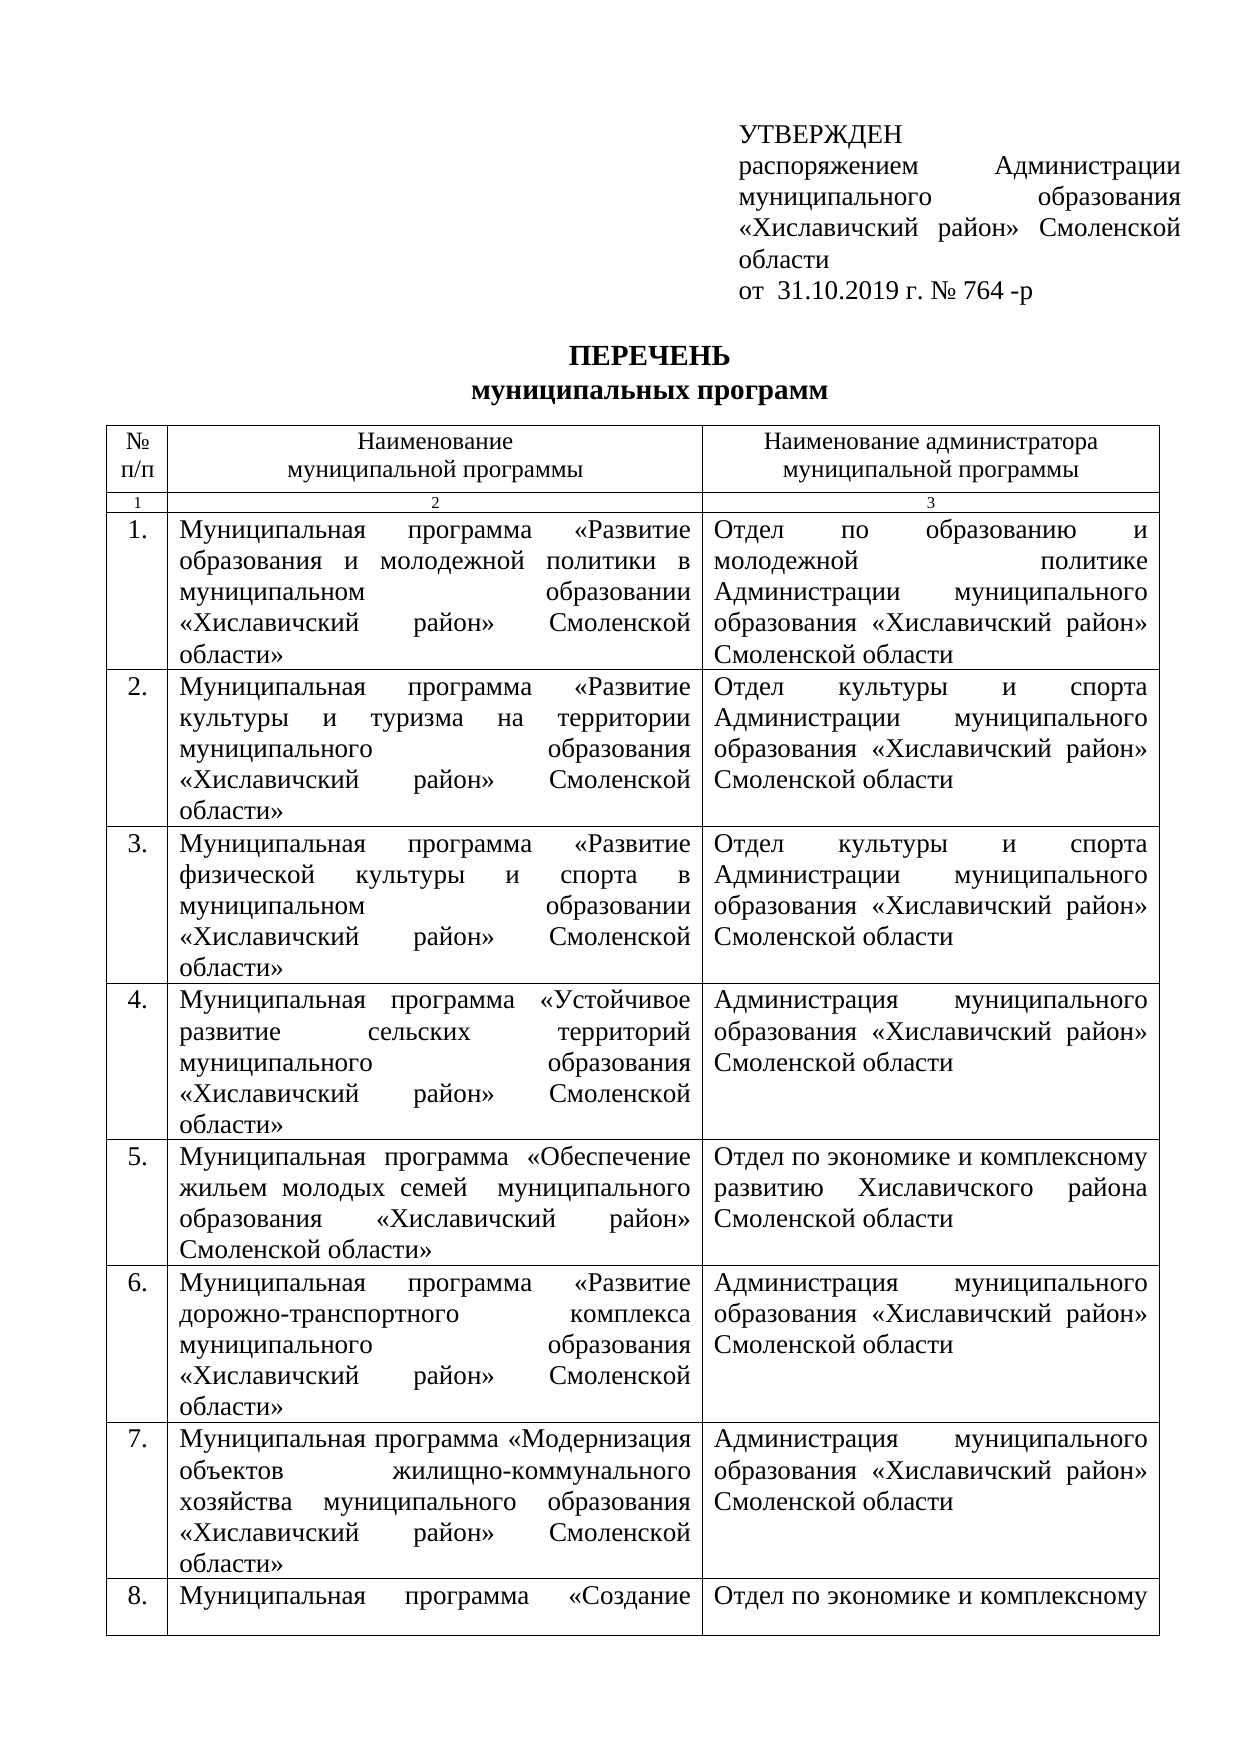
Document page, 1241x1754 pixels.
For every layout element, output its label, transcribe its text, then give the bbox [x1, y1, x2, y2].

table_cell Муниципальная программа «Развитие дорожно-транспортного комплекса муниципального образования «Хиславичский район» Смоленской области» [168, 1266, 702, 1422]
table_cell Муниципальная программа «Развитие образования и молодежной политики в муниципальном образовании «Хиславичский район» Смоленской области» [168, 513, 702, 669]
table_cell 2. [107, 670, 167, 826]
table_cell Муниципальная программа «Обеспечение жильем молодых семей муниципального образования «Хиславичский район» Смоленской области» [168, 1140, 702, 1265]
table_cell 8. [107, 1579, 167, 1635]
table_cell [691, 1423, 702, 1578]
table_header 1 [107, 493, 167, 512]
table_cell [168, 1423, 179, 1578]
table_cell 4. [107, 984, 167, 1139]
text муниципальных программ [118, 372, 1181, 406]
table_cell Администрация муниципального образования «Хиславичский район» Смоленской области [703, 1266, 1159, 1422]
table_header Наименование муниципальной программы [168, 426, 702, 492]
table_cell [168, 1579, 702, 1635]
table_cell 5. [107, 1140, 167, 1265]
table_cell Отдел культуры и спорта Администрации муниципального образования «Хиславичский район» Смоленской области [703, 827, 1159, 982]
table_cell Отдел по образованию и молодежной политике Администрации муниципального образования «Хиславичский район» Смоленской области [703, 513, 1159, 669]
table_cell Муниципальная программа «Устойчивое развитие сельских территорий муниципального образования «Хиславичский район» Смоленской области» [168, 984, 702, 1139]
table_cell 3. [107, 827, 167, 982]
table_cell Муниципальная программа «Развитие физической культуры и спорта в муниципальном образовании «Хиславичский район» Смоленской области» [168, 827, 702, 982]
table_cell 7. [107, 1423, 167, 1578]
table_header 2 [168, 493, 702, 512]
table_header Наименование администратора муниципальной программы [703, 426, 1159, 492]
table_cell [703, 1579, 1159, 1635]
table_cell Администрация муниципального образования «Хиславичский район» Смоленской области [703, 984, 1159, 1139]
table_cell Отдел культуры и спорта Администрации муниципального образования «Хиславичский район» Смоленской области [703, 670, 1159, 826]
table_header 3 [703, 493, 1159, 512]
table_header № п/п [107, 426, 167, 492]
table_cell Администрация муниципального образования «Хиславичский район» Смоленской области [703, 1423, 1159, 1578]
text распоряжением Администрации муниципального образования «Хиславичский район» Смоленской области [738, 149, 1181, 274]
text от 31.10.2019 г. № 764 -р [738, 274, 1181, 305]
table_cell 1. [107, 513, 167, 669]
text УТВЕРЖДЕН [738, 118, 1181, 149]
table_cell Отдел по экономике и комплексному развитию Хиславичского района Смоленской области [703, 1140, 1159, 1265]
text ПЕРЕЧЕНЬ [118, 338, 1181, 372]
table_cell Муниципальная программа «Развитие культуры и туризма на территории муниципального образования «Хиславичский район» Смоленской области» [168, 670, 702, 826]
table_cell 6. [107, 1266, 167, 1422]
